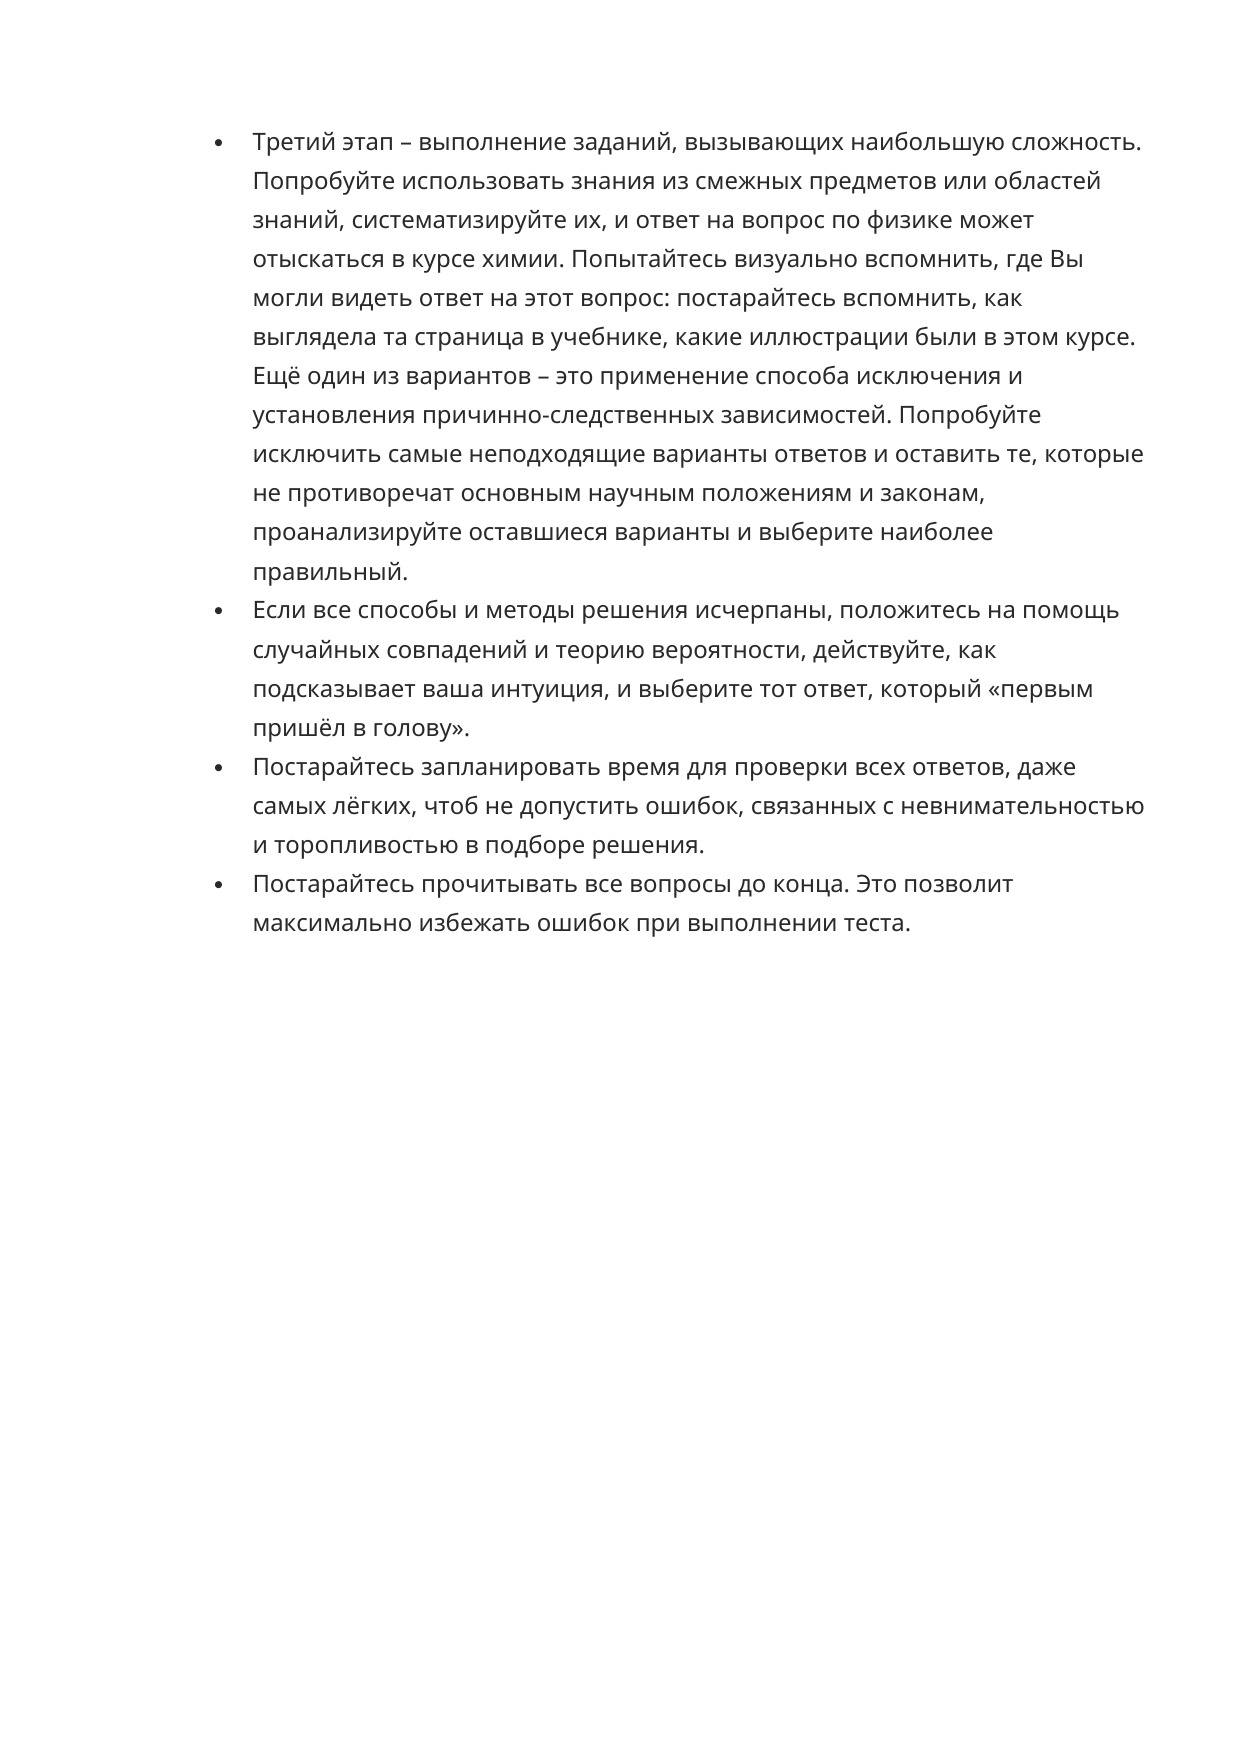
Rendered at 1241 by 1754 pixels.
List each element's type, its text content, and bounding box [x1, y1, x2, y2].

list Постарайтесь прочитывать все вопросы до конца. Это позволит максимально избежать ошибок при выполнении теста. [215, 860, 1152, 938]
list Третий этап – выполнение заданий, вызывающих наибольшую сложность. Попробуйте использовать знания из смежных предметов или областей знаний, систематизируйте их, и ответ на вопрос по физике может отыскаться в курсе химии. Попытайтесь визуально вспомнить, где Вы могли видеть ответ на этот вопрос: постарайтесь вспомнить, как выглядела та страница в учебнике, какие иллюстрации были в этом курсе. Ещё один из вариантов – это применение способа исключения и установления причинно-следственных зависимостей. Попробуйте исключить самые неподходящие варианты ответов и оставить те, которые не противоречат основным научным положениям и законам, проанализируйте оставшиеся варианты и выберите наиболее правильный. [215, 118, 1152, 587]
list Постарайтесь запланировать время для проверки всех ответов, даже самых лёгких, чтоб не допустить ошибок, связанных с невнимательностью и торопливостью в подборе решения. [215, 743, 1152, 860]
list Если все способы и методы решения исчерпаны, положитесь на помощь случайных совпадений и теорию вероятности, действуйте, как подсказывает ваша интуиция, и выберите тот ответ, который «первым пришёл в голову». [215, 587, 1152, 743]
